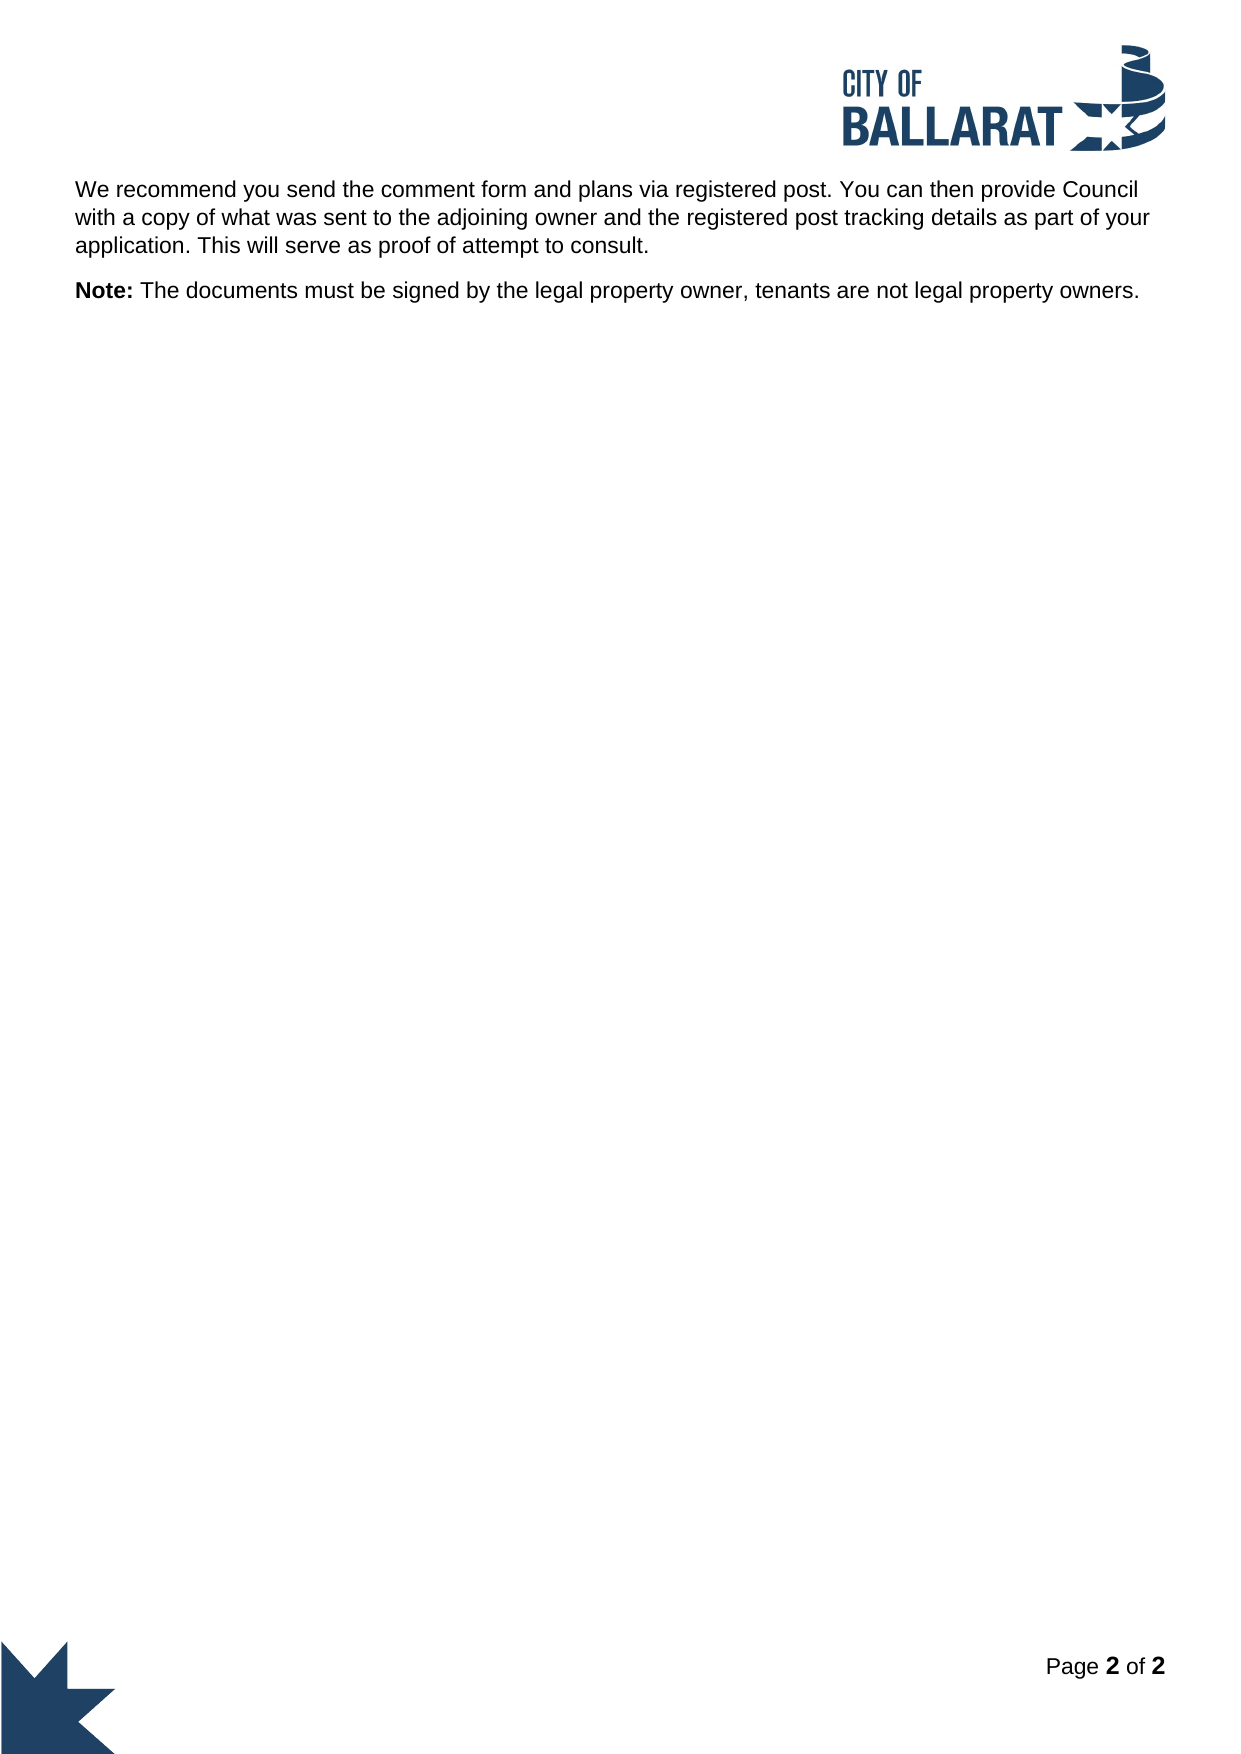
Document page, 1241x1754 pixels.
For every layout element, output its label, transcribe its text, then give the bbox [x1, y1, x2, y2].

picture [843, 45, 1166, 151]
text Note: The documents must be signed by the legal property owner, tenants are not legal property owners. [75, 277, 1165, 303]
text We recommend you send the comment form and plans via registered post. You can then provide Council with a copy of what was sent to the adjoining owner and the registered post tracking details as part of your application. This will serve as proof of attempt to consult. [75, 176, 1165, 258]
picture [2, 1639, 119, 1754]
